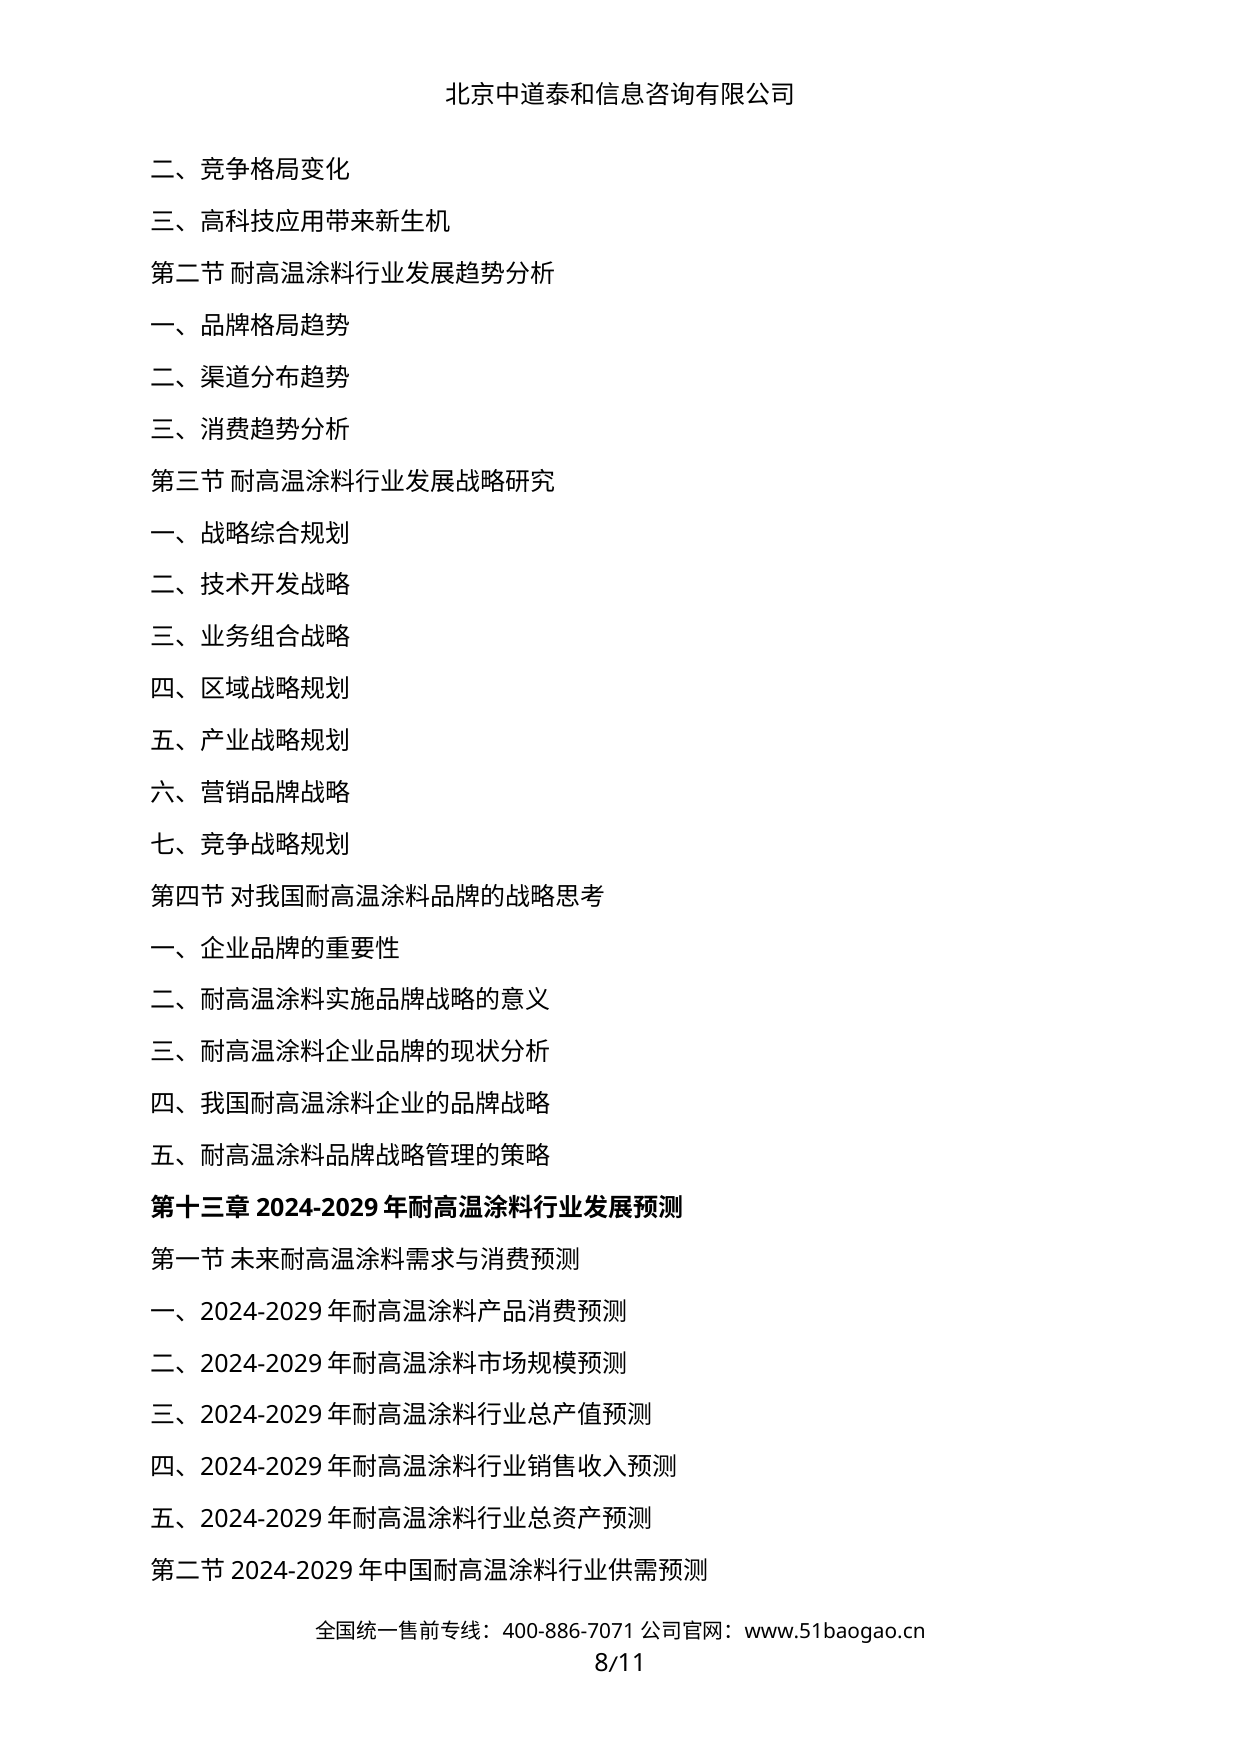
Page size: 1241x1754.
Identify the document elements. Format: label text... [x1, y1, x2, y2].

text 四、我国耐高温涂料企业的品牌战略 [150, 1084, 1090, 1120]
text 五、产业战略规划 [150, 721, 1090, 757]
text 第三节 耐高温涂料行业发展战略研究 [150, 461, 1090, 497]
text 五、2024-2029年耐高温涂料行业总资产预测 [150, 1499, 1090, 1535]
text 三、业务组合战略 [150, 617, 1090, 653]
text 二、竞争格局变化 [150, 150, 1090, 186]
text 四、2024-2029年耐高温涂料行业销售收入预测 [150, 1447, 1090, 1483]
text 六、营销品牌战略 [150, 772, 1090, 809]
text 二、渠道分布趋势 [150, 357, 1090, 394]
text 第二节 2024-2029年中国耐高温涂料行业供需预测 [150, 1551, 1090, 1587]
text 三、消费趋势分析 [150, 409, 1090, 446]
text 五、耐高温涂料品牌战略管理的策略 [150, 1136, 1090, 1172]
text 七、竞争战略规划 [150, 824, 1090, 861]
text 第四节 对我国耐高温涂料品牌的战略思考 [150, 876, 1090, 912]
text 四、区域战略规划 [150, 669, 1090, 705]
text 第十三章 2024-2029年耐高温涂料行业发展预测 [150, 1187, 1090, 1224]
text 二、2024-2029年耐高温涂料市场规模预测 [150, 1343, 1090, 1379]
text 三、2024-2029年耐高温涂料行业总产值预测 [150, 1395, 1090, 1431]
text 二、耐高温涂料实施品牌战略的意义 [150, 980, 1090, 1016]
text 三、耐高温涂料企业品牌的现状分析 [150, 1032, 1090, 1068]
text 一、企业品牌的重要性 [150, 928, 1090, 964]
text 第一节 未来耐高温涂料需求与消费预测 [150, 1239, 1090, 1276]
text 二、技术开发战略 [150, 565, 1090, 601]
text 第二节 耐高温涂料行业发展趋势分析 [150, 254, 1090, 290]
text 三、高科技应用带来新生机 [150, 202, 1090, 238]
text 一、战略综合规划 [150, 513, 1090, 549]
text 一、2024-2029年耐高温涂料产品消费预测 [150, 1291, 1090, 1327]
text 一、品牌格局趋势 [150, 306, 1090, 342]
